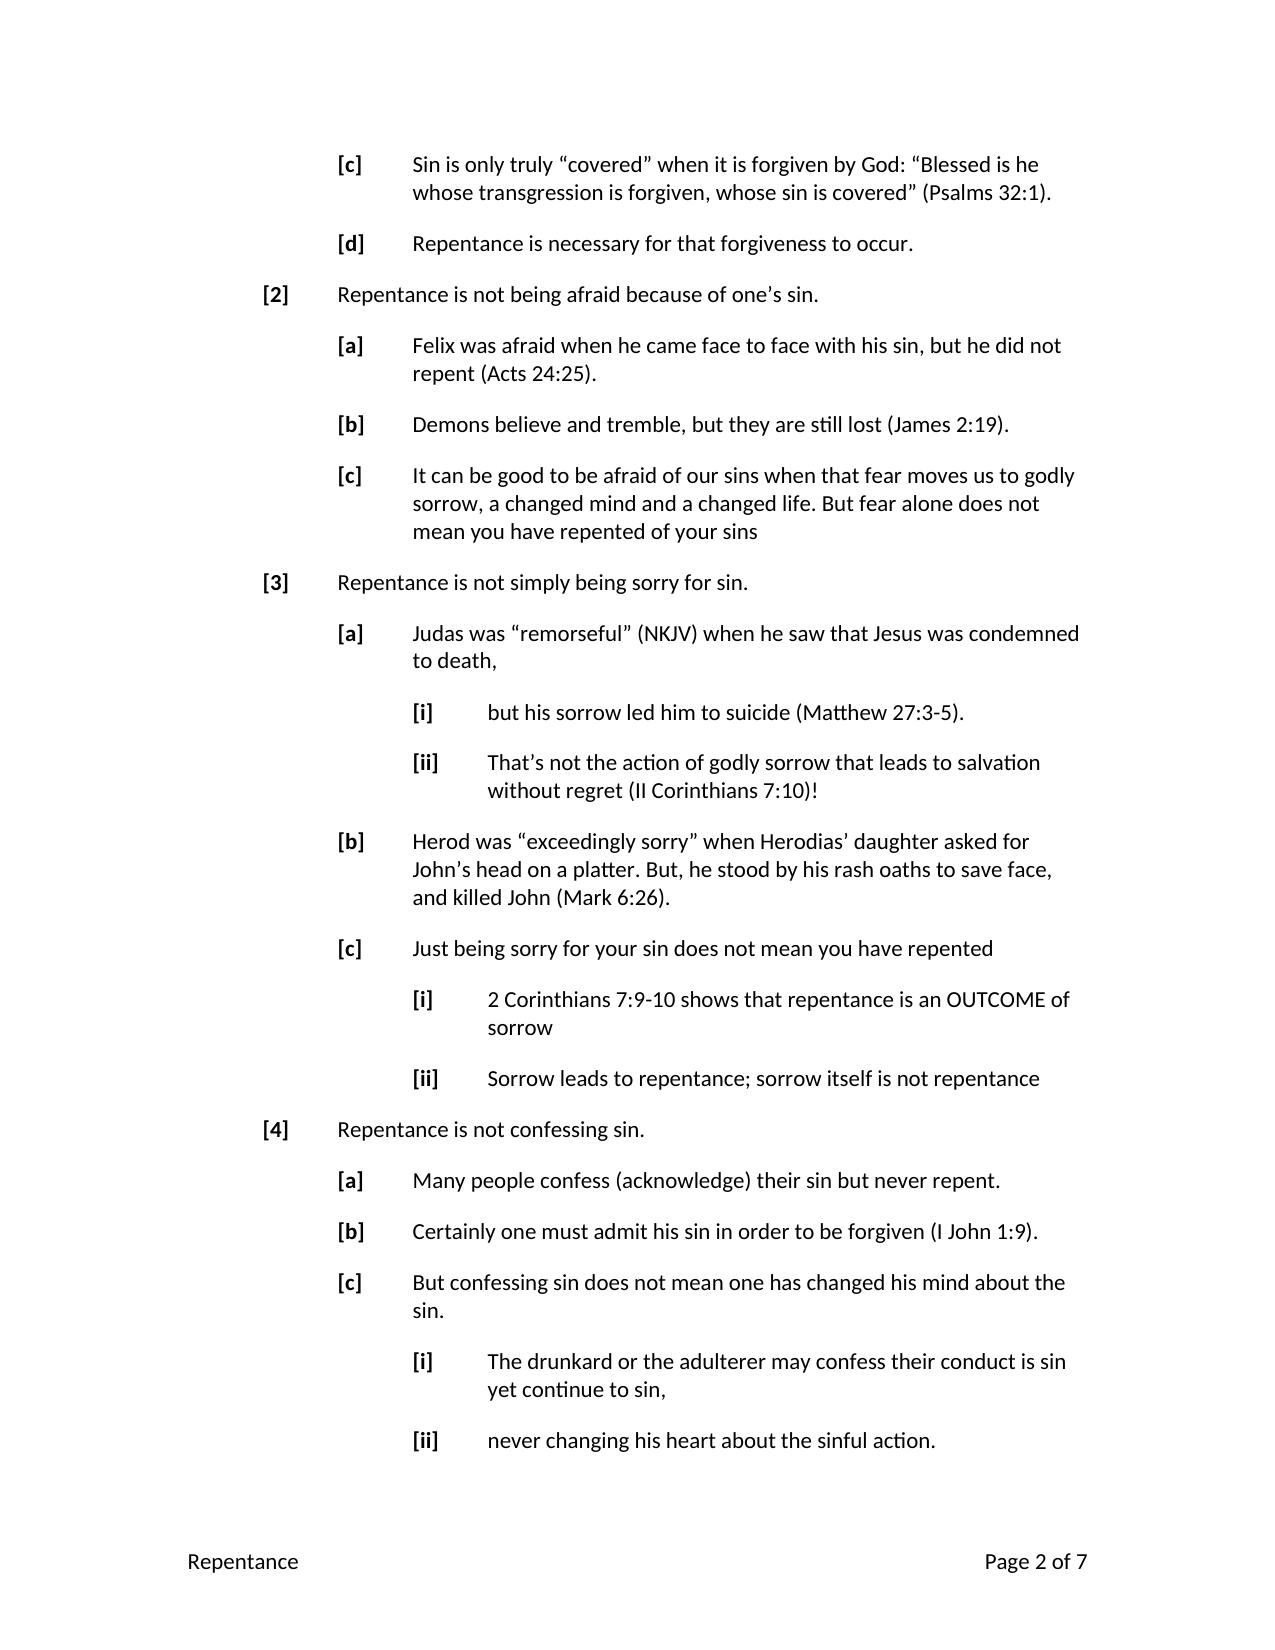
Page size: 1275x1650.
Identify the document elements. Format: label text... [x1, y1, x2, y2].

text It can be good to be afraid of our sins when that fear moves us to godly sorrow, a changed mind and a changed life. But fear alone does not mean you have repented of your sins [337, 461, 1087, 545]
text Demons believe and tremble, but they are still lost (James 2:19). [337, 410, 1087, 438]
text Felix was afraid when he came face to face with his sin, but he did not repent (Acts 24:25). [337, 331, 1087, 387]
text but his sorrow led him to suicide (Matthew 27:3-5). [412, 698, 1087, 726]
text Repentance is not simply being sorry for sin. [262, 568, 1087, 596]
text Repentance is not being afraid because of one’s sin. [262, 280, 1087, 308]
text 2 Corinthians 7:9-10 shows that repentance is an OUTCOME of sorrow [412, 985, 1087, 1041]
text Repentance is necessary for that forgiveness to occur. [337, 229, 1087, 257]
text Just being sorry for your sin does not mean you have repented [337, 934, 1087, 962]
text That’s not the action of godly sorrow that leads to salvation without regret (II Corinthians 7:10)! [412, 748, 1087, 804]
text Sin is only truly “covered” when it is forgiven by God: “Blessed is he whose transgression is forgiven, whose sin is covered” (Psalms 32:1). [337, 150, 1087, 206]
text never changing his heart about the sinful action. [412, 1426, 1087, 1454]
text Herod was “exceedingly sorry” when Herodias’ daughter asked for John’s head on a platter. But, he stood by his rash oaths to save face, and killed John (Mark 6:26). [337, 827, 1087, 912]
text Many people confess (acknowledge) their sin but never repent. [337, 1166, 1087, 1194]
text Sorrow leads to repentance; sorrow itself is not repentance [412, 1064, 1087, 1092]
text Repentance is not confessing sin. [262, 1115, 1087, 1143]
text The drunkard or the adulterer may confess their conduct is sin yet continue to sin, [412, 1347, 1087, 1403]
text Judas was “remorseful” (NKJV) when he saw that Jesus was condemned to death, [337, 619, 1087, 675]
text Certainly one must admit his sin in order to be forgiven (I John 1:9). [337, 1217, 1087, 1245]
text But confessing sin does not mean one has changed his mind about the sin. [337, 1268, 1087, 1324]
